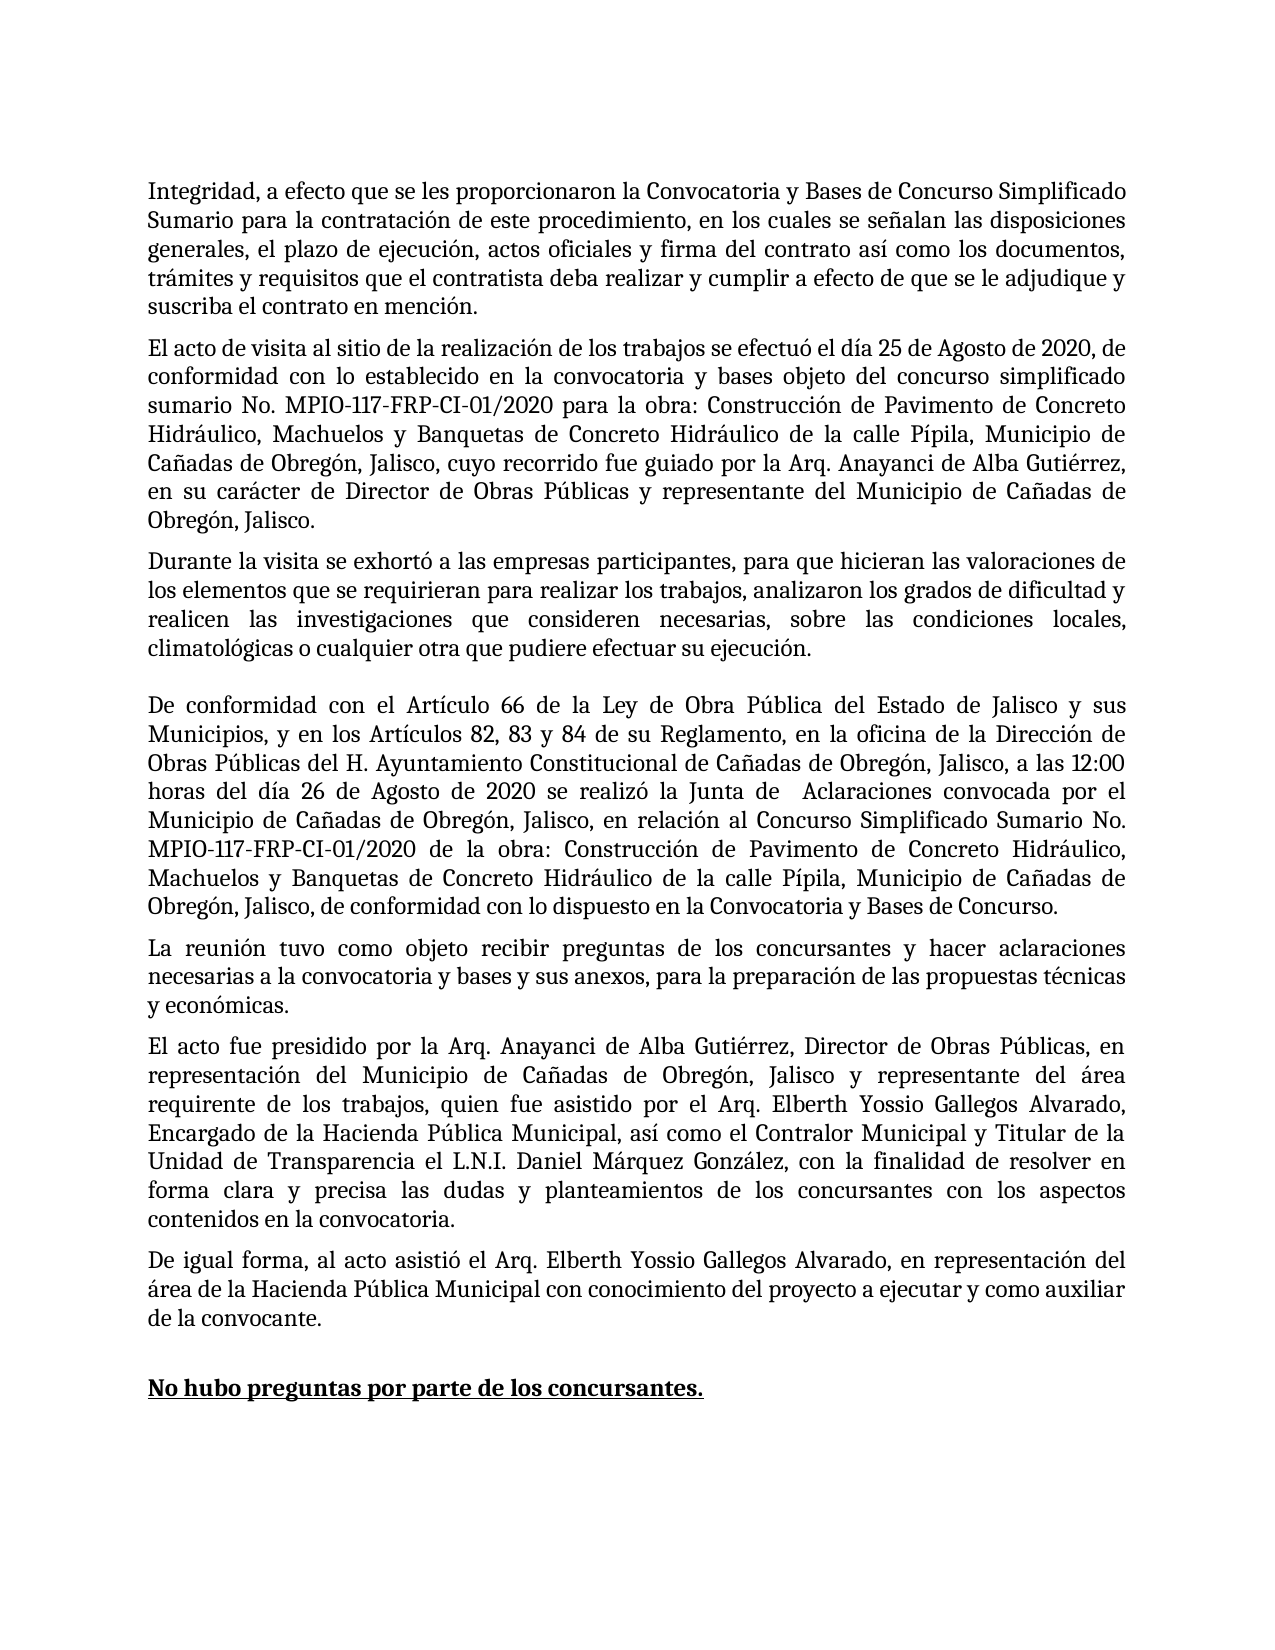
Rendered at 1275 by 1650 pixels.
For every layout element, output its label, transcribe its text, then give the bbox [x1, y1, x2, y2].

text Durante la visita se exhortó a las empresas participantes, para que hicieran las valoraciones de los elementos que se requirieran para realizar los trabajos, analizaron los grados de dificultad y realicen las investigaciones que consideren necesarias, sobre las condiciones locales, climatológicas o cualquier otra que pudiere efectuar su ejecución. [148, 547, 1127, 662]
text De conformidad con el Artículo 66 de la Ley de Obra Pública del Estado de Jalisco y sus Municipios, y en los Artículos 82, 83 y 84 de su Reglamento, en la oficina de la Dirección de Obras Públicas del H. Ayuntamiento Constitucional de Cañadas de Obregón, Jalisco, a las 12:00 horas del día 26 de Agosto de 2020 se realizó la Junta de Aclaraciones convocada por el Municipio de Cañadas de Obregón, Jalisco, en relación al Concurso Simplificado Sumario No. MPIO-117-FRP-CI-01/2020 de la obra: Construcción de Pavimento de Concreto Hidráulico, Machuelos y Banquetas de Concreto Hidráulico de la calle Pípila, Municipio de Cañadas de Obregón, Jalisco, de conformidad con lo dispuesto en la Convocatoria y Bases de Concurso. [148, 691, 1127, 921]
text La reunión tuvo como objeto recibir preguntas de los concursantes y hacer aclaraciones necesarias a la convocatoria y bases y sus anexos, para la preparación de las propuestas técnicas y económicas. [148, 933, 1127, 1020]
text El acto de visita al sitio de la realización de los trabajos se efectuó el día 25 de Agosto de 2020, de conformidad con lo establecido en la convocatoria y bases objeto del concurso simplificado sumario No. MPIO-117-FRP-CI-01/2020 para la obra: Construcción de Pavimento de Concreto Hidráulico, Machuelos y Banquetas de Concreto Hidráulico de la calle Pípila, Municipio de Cañadas de Obregón, Jalisco, cuyo recorrido fue guiado por la Arq. Anayanci de Alba Gutiérrez, en su carácter de Director de Obras Públicas y representante del Municipio de Cañadas de Obregón, Jalisco. [148, 333, 1127, 535]
text No hubo preguntas por parte de los concursantes. [148, 1373, 1127, 1402]
text De igual forma, al acto asistió el Arq. Elberth Yossio Gallegos Alvarado, en representación del área de la Hacienda Pública Municipal con conocimiento del proyecto a ejecutar y como auxiliar de la convocante. [148, 1246, 1127, 1332]
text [148, 177, 1127, 321]
text El acto fue presidido por la Arq. Anayanci de Alba Gutiérrez, Director de Obras Públicas, en representación del Municipio de Cañadas de Obregón, Jalisco y representante del área requirente de los trabajos, quien fue asistido por el Arq. Elberth Yossio Gallegos Alvarado, Encargado de la Hacienda Pública Municipal, así como el Contralor Municipal y Titular de la Unidad de Transparencia el L.N.I. Daniel Márquez González, con la finalidad de resolver en forma clara y precisa las dudas y planteamientos de los concursantes con los aspectos contenidos en la convocatoria. [148, 1032, 1127, 1233]
